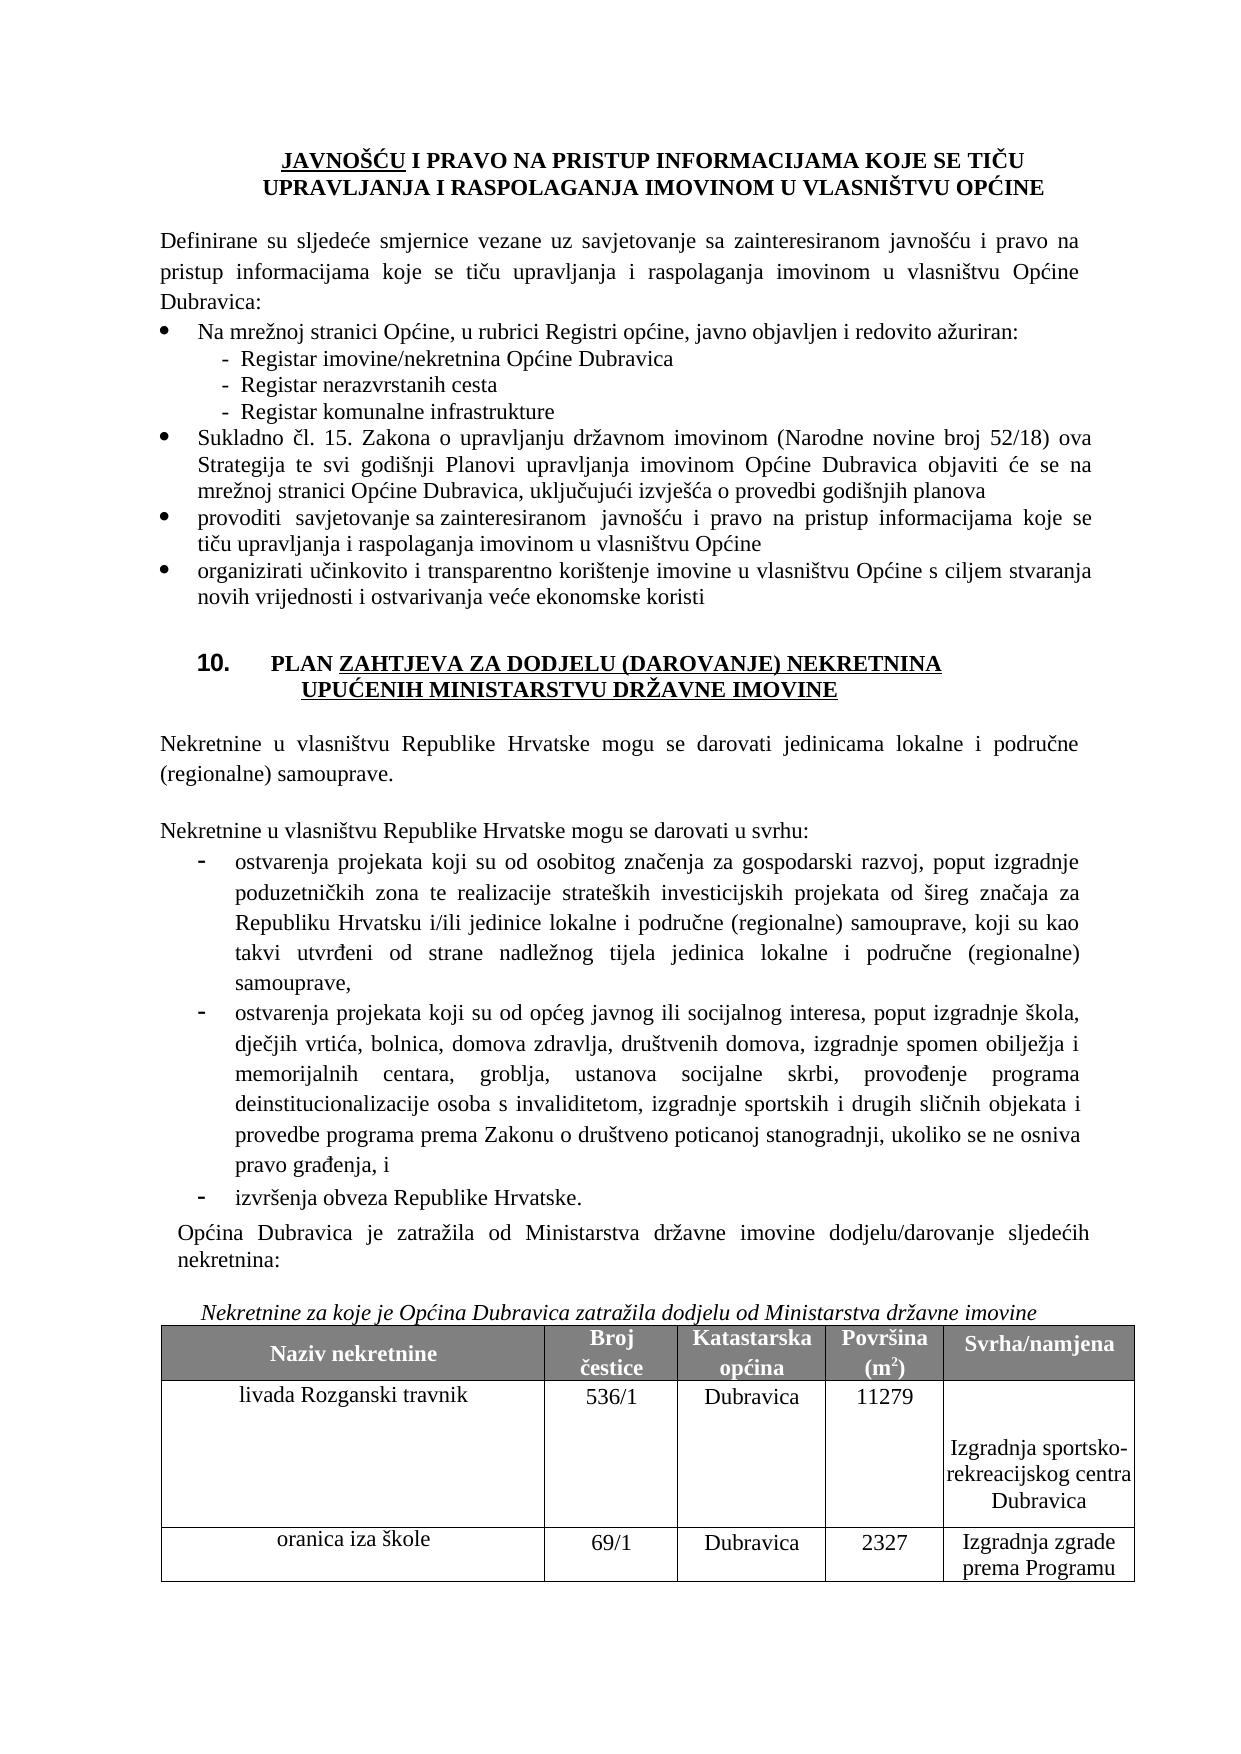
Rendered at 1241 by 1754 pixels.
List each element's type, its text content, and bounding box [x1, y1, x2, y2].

text Definirane su sljedeće smjernice vezane uz savjetovanje sa zainteresiranom javnošću i pravo na pristup informacijama koje se tiču upravljanja i raspolaganja imovinom u vlasništvu Općine Dubravica: [160, 228, 1081, 314]
table_cell 69/1 [545, 1528, 677, 1581]
list organizirati učinkovito i transparentno korištenje imovine u vlasništvu Općine s ciljem stvaranja novih vrijednosti i ostvarivanja veće ekonomske koristi [160, 557, 1093, 610]
table_header Svrha/namjena [944, 1326, 1134, 1380]
table_header Katastarska općina [678, 1326, 825, 1380]
table_cell 2327 [826, 1528, 943, 1581]
text - Registar imovine/nekretnina Općine Dubravica [148, 345, 1093, 371]
table_cell 536/1 [545, 1381, 677, 1527]
list izvršenja obveza Republike Hrvatske. [197, 1181, 1093, 1211]
list ostvarenja projekata koji su od osobitog značenja za gospodarski razvoj, poput izgradnje poduzetničkih zona te realizacije strateških investicijskih projekata od šireg značaja za Republiku Hrvatsku i/ili jedinice lokalne i područne (regionalne) samouprave, koji su kao takvi utvrđeni od strane nadležnog tijela jedinica lokalne i područne (regionalne) samouprave, [197, 848, 1081, 996]
subtitle PLAN ZAHTJEVA ZA DODJELU (DAROVANJE) NEKRETNINA UPUĆENIH MINISTARSTVU DRŽAVNE IMOVINE [148, 647, 991, 703]
table_header Površina (m2) [826, 1326, 943, 1380]
text - Registar komunalne infrastrukture [148, 398, 1093, 424]
list provoditi savjetovanje sa zainteresiranom javnošću i pravo na pristup informacijama koje se tiču upravljanja i raspolaganja imovinom u vlasništvu Općine [160, 503, 1093, 557]
text Nekretnine u vlasništvu Republike Hrvatske mogu se darovati jedinicama lokalne i područne (regionalne) samouprave. [160, 730, 1080, 786]
text Općina Dubravica je zatražila od Ministarstva državne imovine dodjelu/darovanje sljedećih nekretnina: [177, 1219, 1091, 1272]
table_cell Izgradnja sportsko-rekreacijskog centra Dubravica [944, 1381, 1134, 1527]
table_cell Dubravica [678, 1528, 825, 1581]
list Na mrežnoj stranici Općine, u rubrici Registri općine, javno objavljen i redovito ažuriran: [160, 318, 1093, 345]
text - Registar nerazvrstanih cesta [148, 371, 1093, 398]
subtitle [203, 148, 1074, 174]
text UPRAVLJANJA I RASPOLAGANJA IMOVINOM U VLASNIŠTVU OPĆINE [262, 174, 1093, 200]
table_cell 11279 [826, 1381, 943, 1527]
list Sukladno čl. 15. Zakona o upravljanju državnom imovinom (Narodne novine broj 52/18) ova Strategija te svi godišnji Planovi upravljanja imovinom Općine Dubravica objaviti će se na mrežnoj stranici Općine Dubravica, uključujući izvješća o provedbi godišnjih planova [160, 424, 1093, 503]
table_cell oranica iza škole [162, 1528, 544, 1581]
table_cell Dubravica [678, 1381, 825, 1527]
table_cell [944, 1528, 1134, 1581]
text Nekretnine u vlasništvu Republike Hrvatske mogu se darovati u svrhu: [160, 817, 1093, 844]
table_cell livada Rozganski travnik [162, 1381, 544, 1527]
table_header Broj čestice [545, 1326, 677, 1380]
text Nekretnine za koje je Općina Dubravica zatražila dodjelu od Ministarstva državne imovine [195, 1298, 1045, 1325]
list ostvarenja projekata koji su od općeg javnog ili socijalnog interesa, poput izgradnje škola, dječjih vrtića, bolnica, domova zdravlja, društvenih domova, izgradnje spomen obilježja i memorijalnih centara, groblja, ustanova socijalne skrbi, provođenje programa deinstitucionalizacije osoba s invaliditetom, izgradnje sportskih i drugih sličnih objekata i provedbe programa prema Zakonu o društveno poticanoj stanogradnji, ukoliko se ne osniva pravo građenja, i [197, 999, 1081, 1177]
table_header Naziv nekretnine [162, 1326, 544, 1380]
